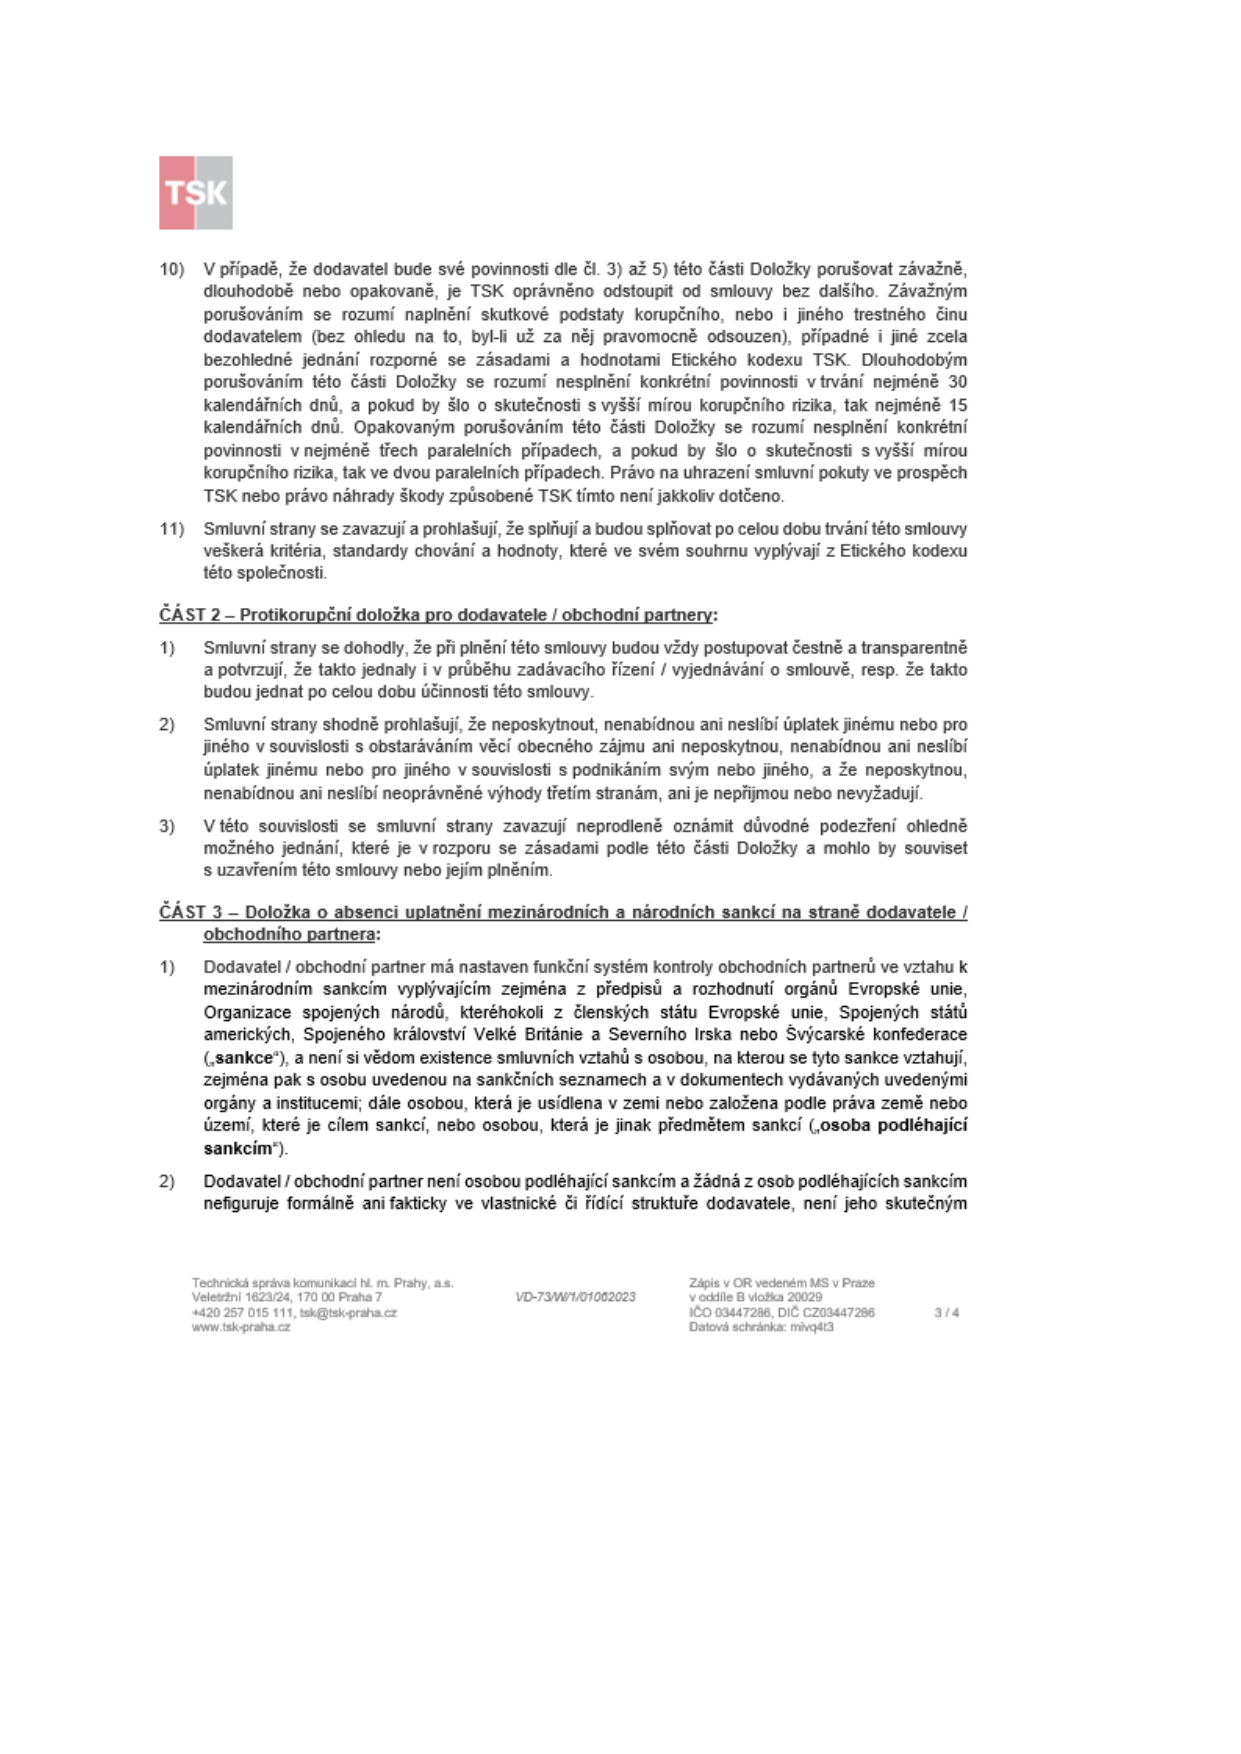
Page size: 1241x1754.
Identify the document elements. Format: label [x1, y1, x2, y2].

picture [147, 147, 1015, 1369]
